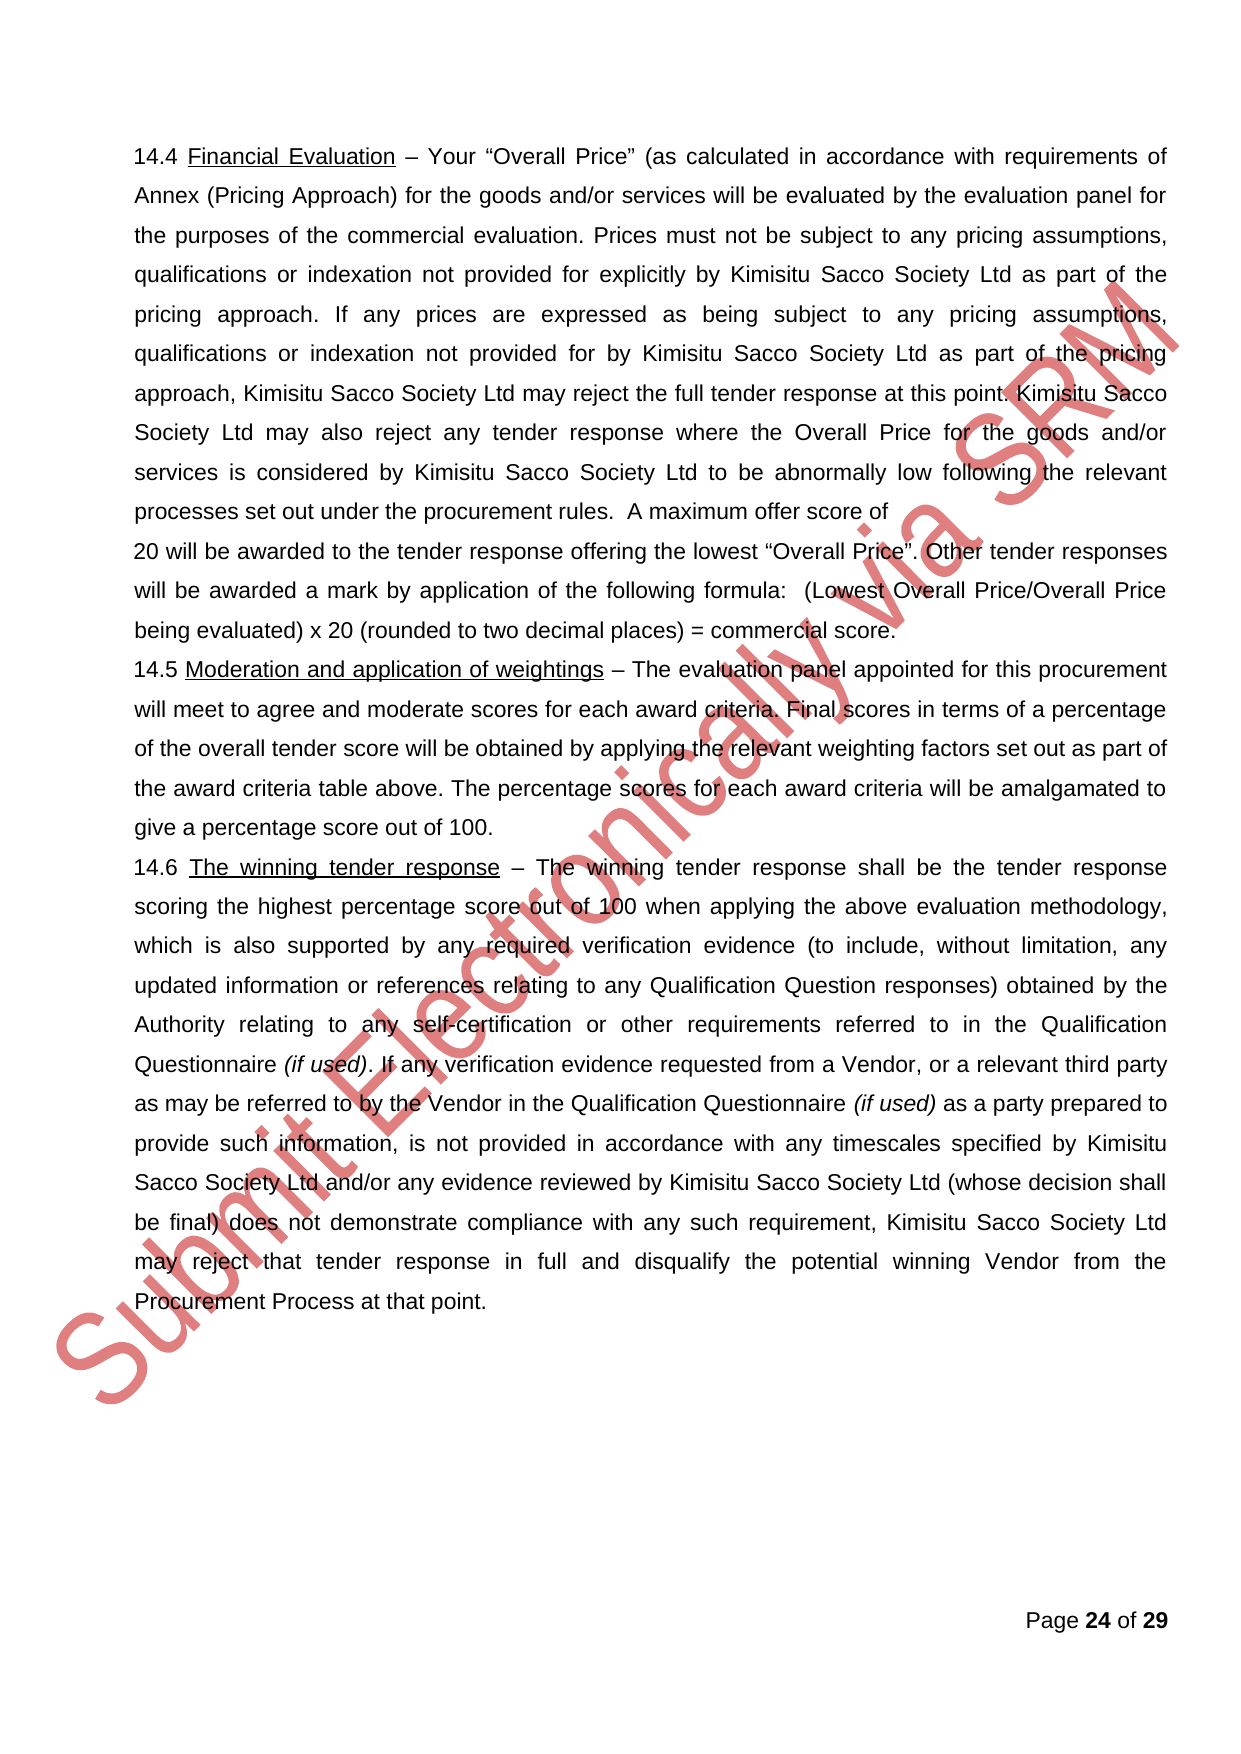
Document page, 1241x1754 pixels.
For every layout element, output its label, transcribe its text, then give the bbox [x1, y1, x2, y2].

text 20 will be awarded to the tender response offering the lowest “Overall Price”. Other tender responses will be awarded a mark by application of the following formula: (Lowest Overall Price/Overall Price being evaluated) x 20 (rounded to two decimal places) = commercial score. [133, 538, 1168, 643]
text 14.4 Financial Evaluation – Your “Overall Price” (as calculated in accordance with requirements of Annex (Pricing Approach) for the goods and/or services will be evaluated by the evaluation panel for the purposes of the commercial evaluation. Prices must not be subject to any pricing assumptions, qualifications or indexation not provided for explicitly by Kimisitu Sacco Society Ltd as part of the pricing approach. If any prices are expressed as being subject to any pricing assumptions, qualifications or indexation not provided for by Kimisitu Sacco Society Ltd as part of the pricing approach, Kimisitu Sacco Society Ltd may reject the full tender response at this point. Kimisitu Sacco Society Ltd may also reject any tender response where the Overall Price for the goods and/or services is considered by Kimisitu Sacco Society Ltd to be abnormally low following the relevant processes set out under the procurement rules. A maximum offer score of [133, 143, 1168, 524]
text 14.6 The winning tender response – The winning tender response shall be the tender response scoring the highest percentage score out of 100 when applying the above evaluation methodology, which is also supported by any required verification evidence (to include, without limitation, any updated information or references relating to any Qualification Question responses) obtained by the Authority relating to any self-certification or other requirements referred to in the Qualification Questionnaire (if used). If any verification evidence requested from a Vendor, or a relevant third party as may be referred to by the Vendor in the Qualification Questionnaire (if used) as a party prepared to provide such information, is not provided in accordance with any timescales specified by Kimisitu Sacco Society Ltd and/or any evidence reviewed by Kimisitu Sacco Society Ltd (whose decision shall be final) does not demonstrate compliance with any such requirement, Kimisitu Sacco Society Ltd may reject that tender response in full and disqualify the potential winning Vendor from the Procurement Process at that point. [133, 853, 1168, 1314]
text 14.5 Moderation and application of weightings – The evaluation panel appointed for this procurement will meet to agree and moderate scores for each award criteria. Final scores in terms of a percentage of the overall tender score will be obtained by applying the relevant weighting factors set out as part of the award criteria table above. The percentage scores for each award criteria will be amalgamated to give a percentage score out of 100. [133, 656, 1168, 840]
